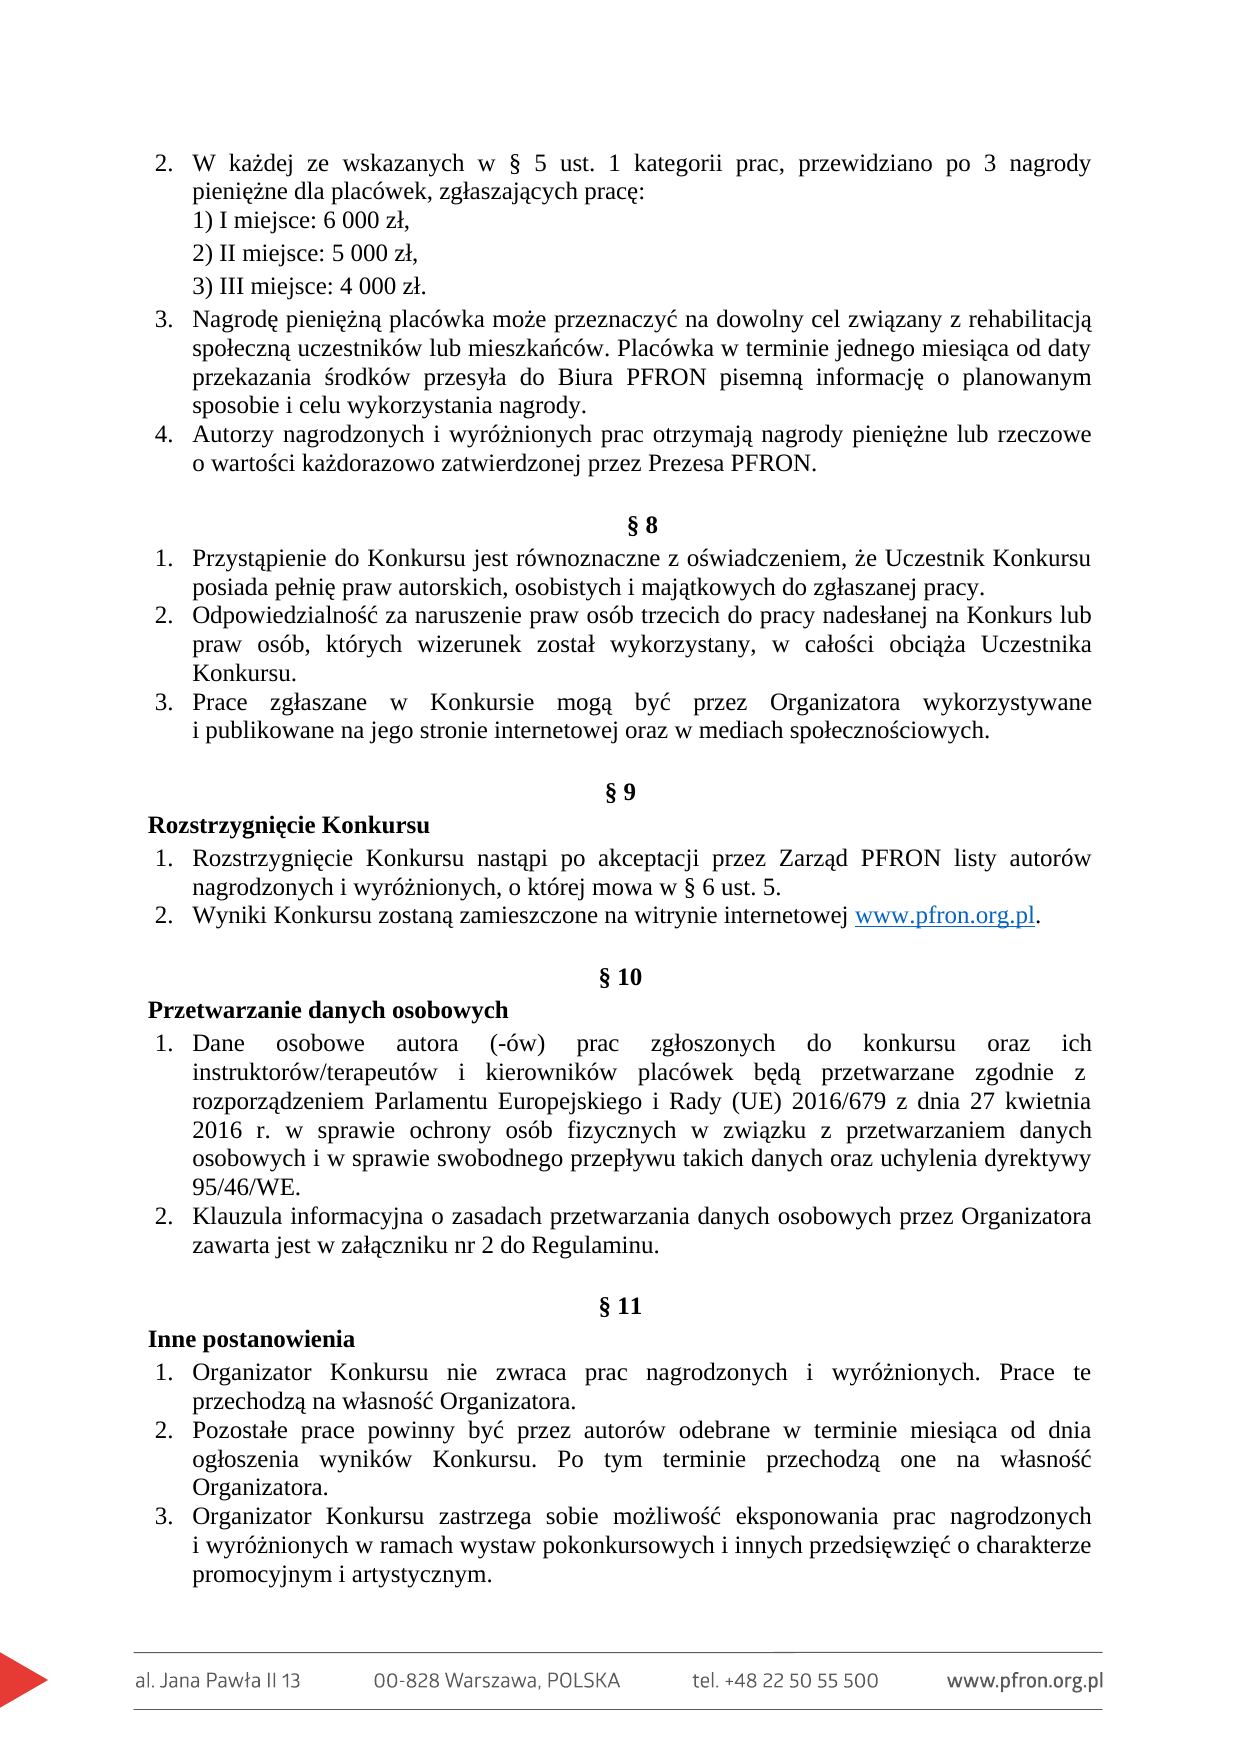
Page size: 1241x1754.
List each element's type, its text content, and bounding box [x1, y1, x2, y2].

text 2) II miejsce: 5 000 zł, [192, 238, 1092, 267]
text § 10 [148, 962, 1092, 991]
text § 8 [192, 510, 1092, 538]
list Autorzy nagrodzonych i wyróżnionych prac otrzymają nagrody pieniężne lub rzeczowe o wartości każdorazowo zatwierdzonej przez Prezesa PFRON. [154, 419, 1092, 477]
list Przystąpienie do Konkursu jest równoznaczne z oświadczeniem, że Uczestnik Konkursu posiada pełnię praw autorskich, osobistych i majątkowych do zgłaszanej pracy. [154, 543, 1092, 600]
text 3) III miejsce: 4 000 zł. [192, 271, 1092, 300]
list Dane osobowe autora (-ów) prac zgłoszonych do konkursu oraz ich instruktorów/terapeutów i kierowników placówek będą przetwarzane zgodnie z rozporządzeniem Parlamentu Europejskiego i Rady (UE) 2016/679 z dnia 27 kwietnia 2016 r. w sprawie ochrony osób fizycznych w związku z przetwarzaniem danych osobowych i w sprawie swobodnego przepływu takich danych oraz uchylenia dyrektywy 95/46/WE. [154, 1028, 1092, 1201]
list W każdej ze wskazanych w § 5 ust. 1 kategorii prac, przewidziano po 3 nagrody pieniężne dla placówek, zgłaszających pracę: [154, 148, 1092, 205]
text Inne postanowienia [148, 1324, 1092, 1353]
text Przetwarzanie danych osobowych [148, 995, 1092, 1024]
text § 9 [148, 777, 1092, 806]
list Organizator Konkursu zastrzega sobie możliwość eksponowania prac nagrodzonych i wyróżnionych w ramach wystaw pokonkursowych i innych przedsięwzięć o charakterze promocyjnym i artystycznym. [154, 1501, 1092, 1587]
list Odpowiedzialność za naruszenie praw osób trzecich do pracy nadesłanej na Konkurs lub praw osób, których wizerunek został wykorzystany, w całości obciąża Uczestnika Konkursu. [154, 600, 1092, 687]
list Nagrodę pieniężną placówka może przeznaczyć na dowolny cel związany z rehabilitacją społeczną uczestników lub mieszkańców. Placówka w terminie jednego miesiąca od daty przekazania środków przesyła do Biura PFRON pisemną informację o planowanym sposobie i celu wykorzystania nagrody. [154, 304, 1092, 419]
text § 11 [148, 1291, 1092, 1320]
list Klauzula informacyjna o zasadach przetwarzania danych osobowych przez Organizatora zawarta jest w załączniku nr 2 do Regulaminu. [154, 1201, 1092, 1258]
list Pozostałe prace powinny być przez autorów odebrane w terminie miesiąca od dnia ogłoszenia wyników Konkursu. Po tym terminie przechodzą one na własność Organizatora. [154, 1415, 1092, 1501]
list Wyniki Konkursu zostaną zamieszczone na witrynie internetowej www.pfron.org.pl. [154, 901, 1092, 929]
text Rozstrzygnięcie Konkursu [148, 810, 1092, 839]
list Organizator Konkursu nie zwraca prac nagrodzonych i wyróżnionych. Prace te przechodzą na własność Organizatora. [154, 1357, 1092, 1415]
list Rozstrzygnięcie Konkursu nastąpi po akceptacji przez Zarząd PFRON listy autorów nagrodzonych i wyróżnionych, o której mowa w § 6 ust. 5. [154, 843, 1092, 901]
text 1) I miejsce: 6 000 zł, [192, 205, 1092, 234]
list Prace zgłaszane w Konkursie mogą być przez Organizatora wykorzystywane i publikowane na jego stronie internetowej oraz w mediach społecznościowych. [154, 687, 1092, 744]
